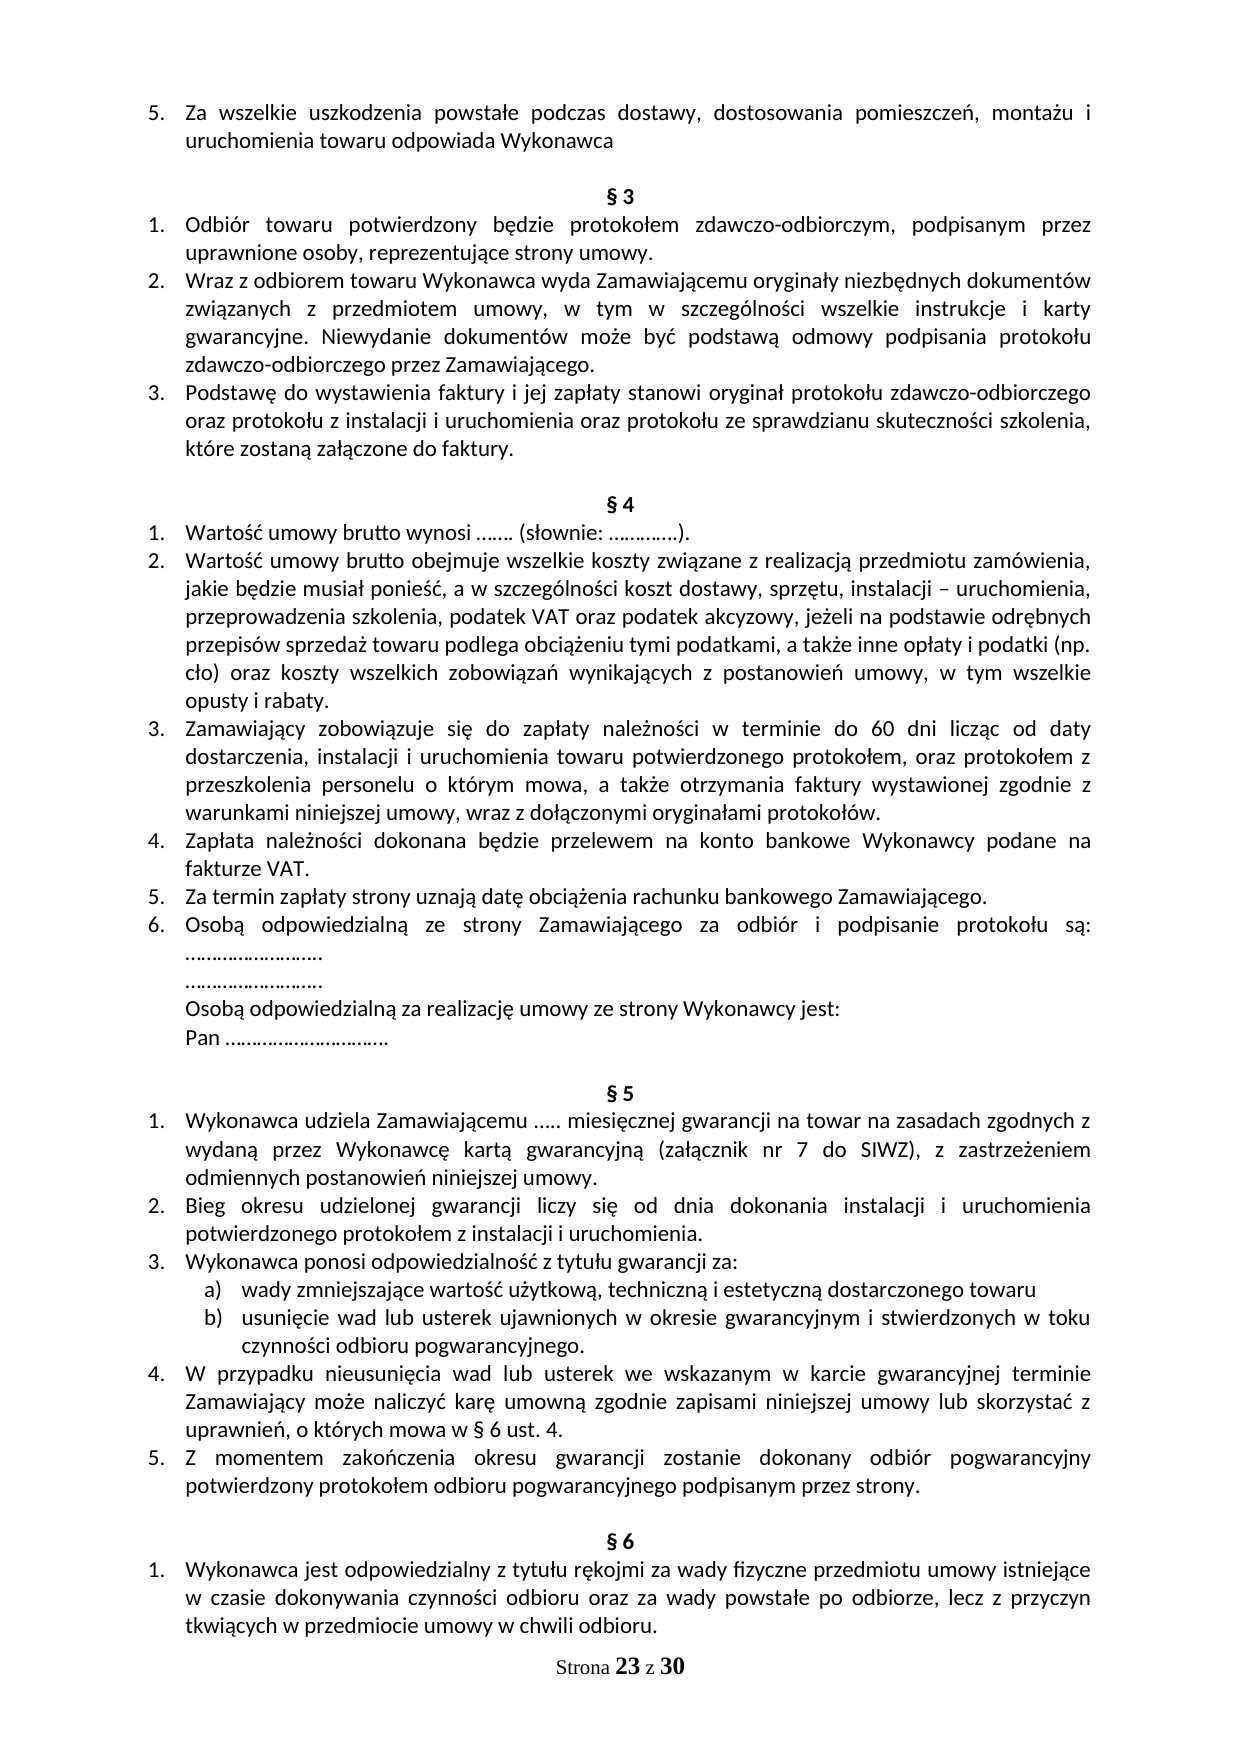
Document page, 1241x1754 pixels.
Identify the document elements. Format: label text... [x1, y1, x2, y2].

list Zapłata należności dokonana będzie przelewem na konto bankowe Wykonawcy podane na fakturze VAT. [148, 826, 1092, 882]
list Z momentem zakończenia okresu gwarancji zostanie dokonany odbiór pogwarancyjny potwierdzony protokołem odbioru pogwarancyjnego podpisanym przez strony. [148, 1443, 1092, 1499]
text Osobą odpowiedzialną za realizację umowy ze strony Wykonawcy jest: [148, 994, 1092, 1023]
text …………………….. [148, 967, 1092, 994]
list Wykonawca ponosi odpowiedzialność z tytułu gwarancji za: [148, 1247, 1092, 1275]
text § 6 [148, 1527, 1092, 1555]
list Podstawę do wystawienia faktury i jej zapłaty stanowi oryginał protokołu zdawczo-odbiorczego oraz protokołu z instalacji i uruchomienia oraz protokołu ze sprawdzianu skuteczności szkolenia, które zostaną załączone do faktury. [148, 378, 1092, 462]
list Zamawiający zobowiązuje się do zapłaty należności w terminie do 60 dni licząc od daty dostarczenia, instalacji i uruchomienia towaru potwierdzonego protokołem, oraz protokołem z przeszkolenia personelu o którym mowa, a także otrzymania faktury wystawionej zgodnie z warunkami niniejszej umowy, wraz z dołączonymi oryginałami protokołów. [148, 714, 1092, 826]
text § 4 [148, 490, 1092, 518]
list Wraz z odbiorem towaru Wykonawca wyda Zamawiającemu oryginały niezbędnych dokumentów związanych z przedmiotem umowy, w tym w szczególności wszelkie instrukcje i karty gwarancyjne. Niewydanie dokumentów może być podstawą odmowy podpisania protokołu zdawczo-odbiorczego przez Zamawiającego. [148, 266, 1092, 378]
text Pan …………………………. [148, 1023, 1092, 1051]
list Za termin zapłaty strony uznają datę obciążenia rachunku bankowego Zamawiającego. [148, 882, 1092, 911]
list Osobą odpowiedzialną ze strony Zamawiającego za odbiór i podpisanie protokołu są: …………………….. [148, 911, 1092, 967]
text b) usunięcie wad lub usterek ujawnionych w okresie gwarancyjnym i stwierdzonych w toku czynności odbioru pogwarancyjnego. [204, 1303, 1092, 1359]
list Wartość umowy brutto wynosi ……. (słownie: ………….). [148, 518, 1092, 546]
list Wykonawca jest odpowiedzialny z tytułu rękojmi za wady fizyczne przedmiotu umowy istniejące w czasie dokonywania czynności odbioru oraz za wady powstałe po odbiorze, lecz z przyczyn tkwiących w przedmiocie umowy w chwili odbioru. [148, 1555, 1092, 1639]
text § 5 [148, 1079, 1092, 1107]
list Wartość umowy brutto obejmuje wszelkie koszty związane z realizacją przedmiotu zamówienia, jakie będzie musiał ponieść, a w szczególności koszt dostawy, sprzętu, instalacji – uruchomienia, przeprowadzenia szkolenia, podatek VAT oraz podatek akcyzowy, jeżeli na podstawie odrębnych przepisów sprzedaż towaru podlega obciążeniu tymi podatkami, a także inne opłaty i podatki (np. cło) oraz koszty wszelkich zobowiązań wynikających z postanowień umowy, w tym wszelkie opusty i rabaty. [148, 546, 1092, 714]
list Odbiór towaru potwierdzony będzie protokołem zdawczo-odbiorczym, podpisanym przez uprawnione osoby, reprezentujące strony umowy. [148, 210, 1092, 266]
text § 3 [148, 182, 1092, 210]
list Za wszelkie uszkodzenia powstałe podczas dostawy, dostosowania pomieszczeń, montażu i uruchomienia towaru odpowiada Wykonawca [148, 98, 1092, 154]
text a) wady zmniejszające wartość użytkową, techniczną i estetyczną dostarczonego towaru [204, 1275, 1092, 1303]
list W przypadku nieusunięcia wad lub usterek we wskazanym w karcie gwarancyjnej terminie Zamawiający może naliczyć karę umowną zgodnie zapisami niniejszej umowy lub skorzystać z uprawnień, o których mowa w § 6 ust. 4. [148, 1359, 1092, 1443]
list Wykonawca udziela Zamawiającemu ….. miesięcznej gwarancji na towar na zasadach zgodnych z wydaną przez Wykonawcę kartą gwarancyjną (załącznik nr 7 do SIWZ), z zastrzeżeniem odmiennych postanowień niniejszej umowy. [148, 1107, 1092, 1191]
list Bieg okresu udzielonej gwarancji liczy się od dnia dokonania instalacji i uruchomienia potwierdzonego protokołem z instalacji i uruchomienia. [148, 1191, 1092, 1247]
